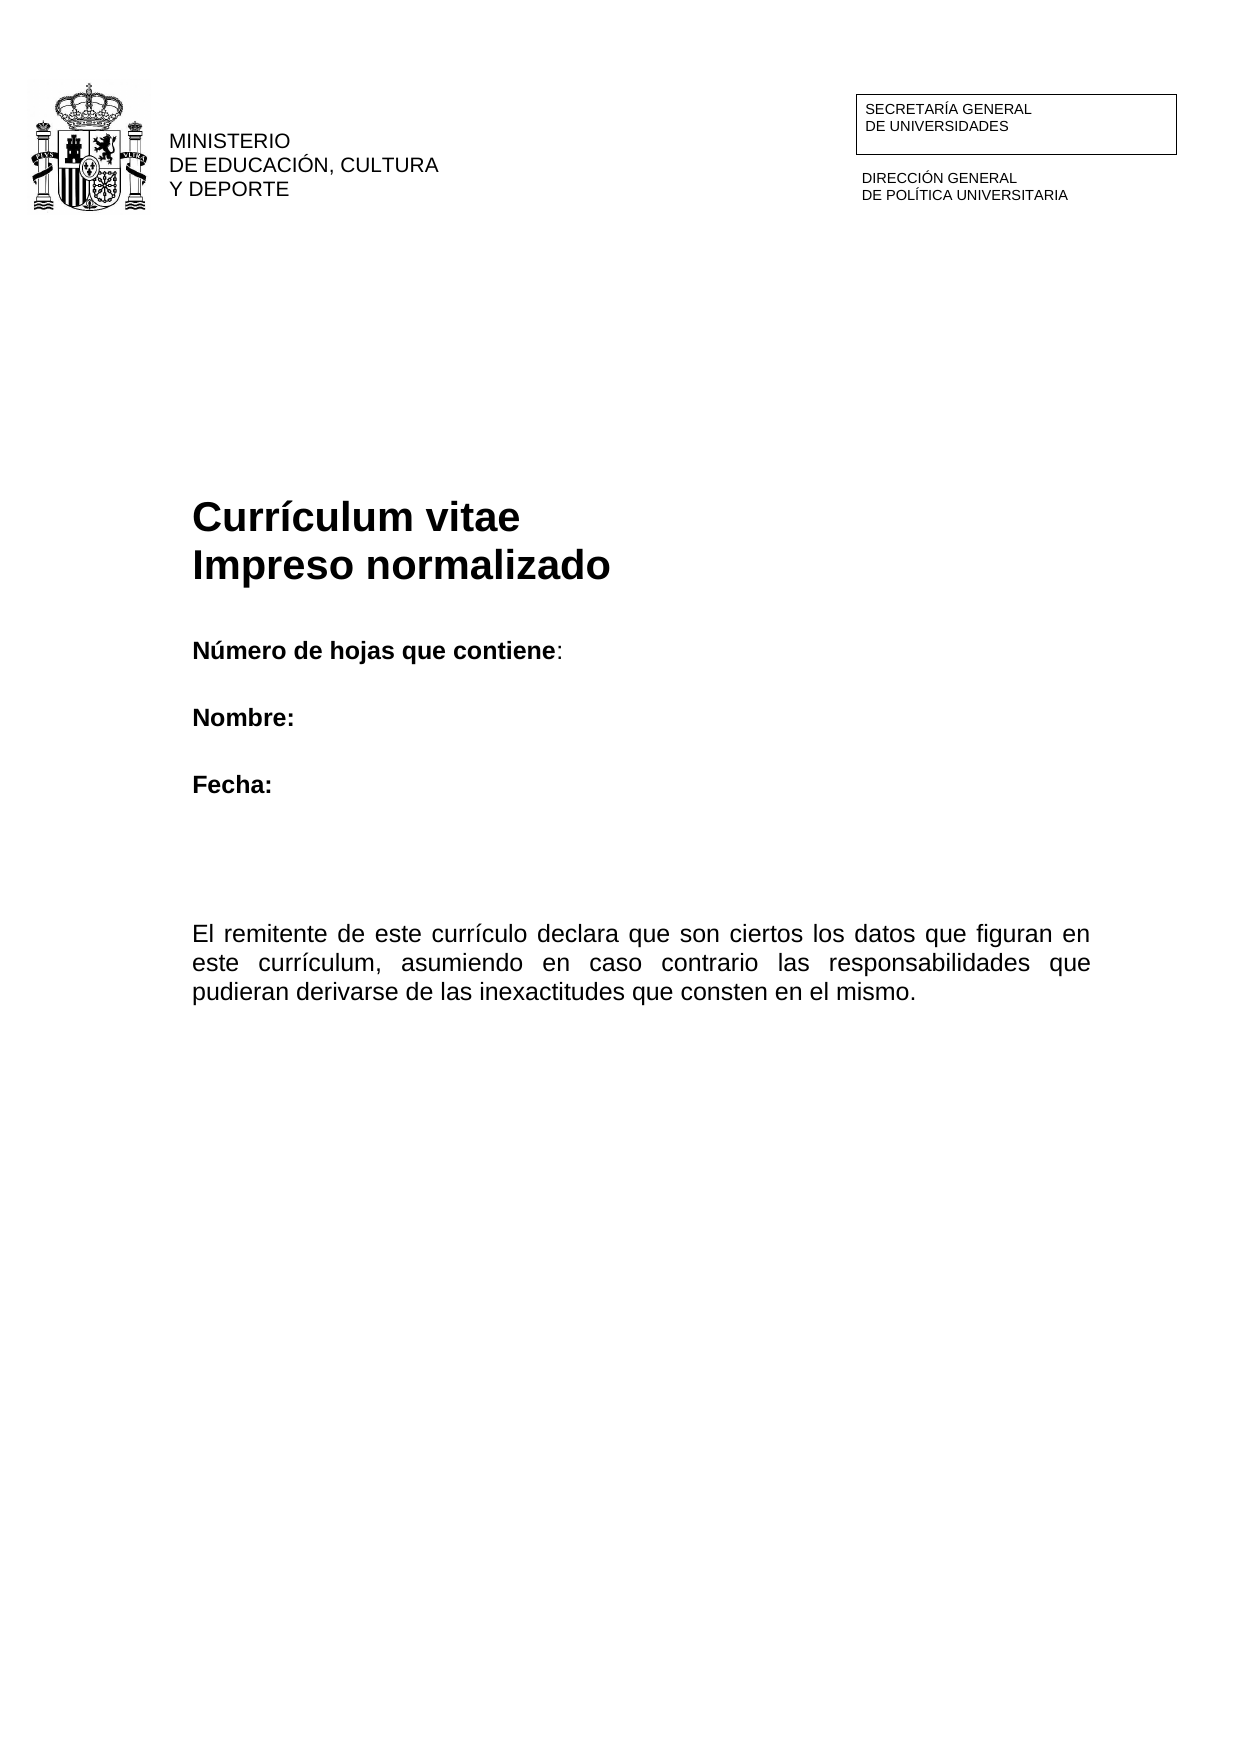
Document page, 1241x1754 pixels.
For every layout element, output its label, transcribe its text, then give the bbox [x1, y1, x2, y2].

text Fecha: [192, 770, 1093, 799]
text Impreso normalizado [118, 540, 1093, 588]
picture [27, 79, 151, 215]
subtitle Currículum vitae [118, 492, 1093, 540]
text Nombre: [192, 703, 1093, 732]
text El remitente de este currículo declara que son ciertos los datos que figuran en este currículum, asumiendo en caso contrario las responsabilidades que pudieran derivarse de las inexactitudes que consten en el mismo. [192, 919, 1093, 1005]
text Número de hojas que contiene: [192, 636, 1093, 664]
